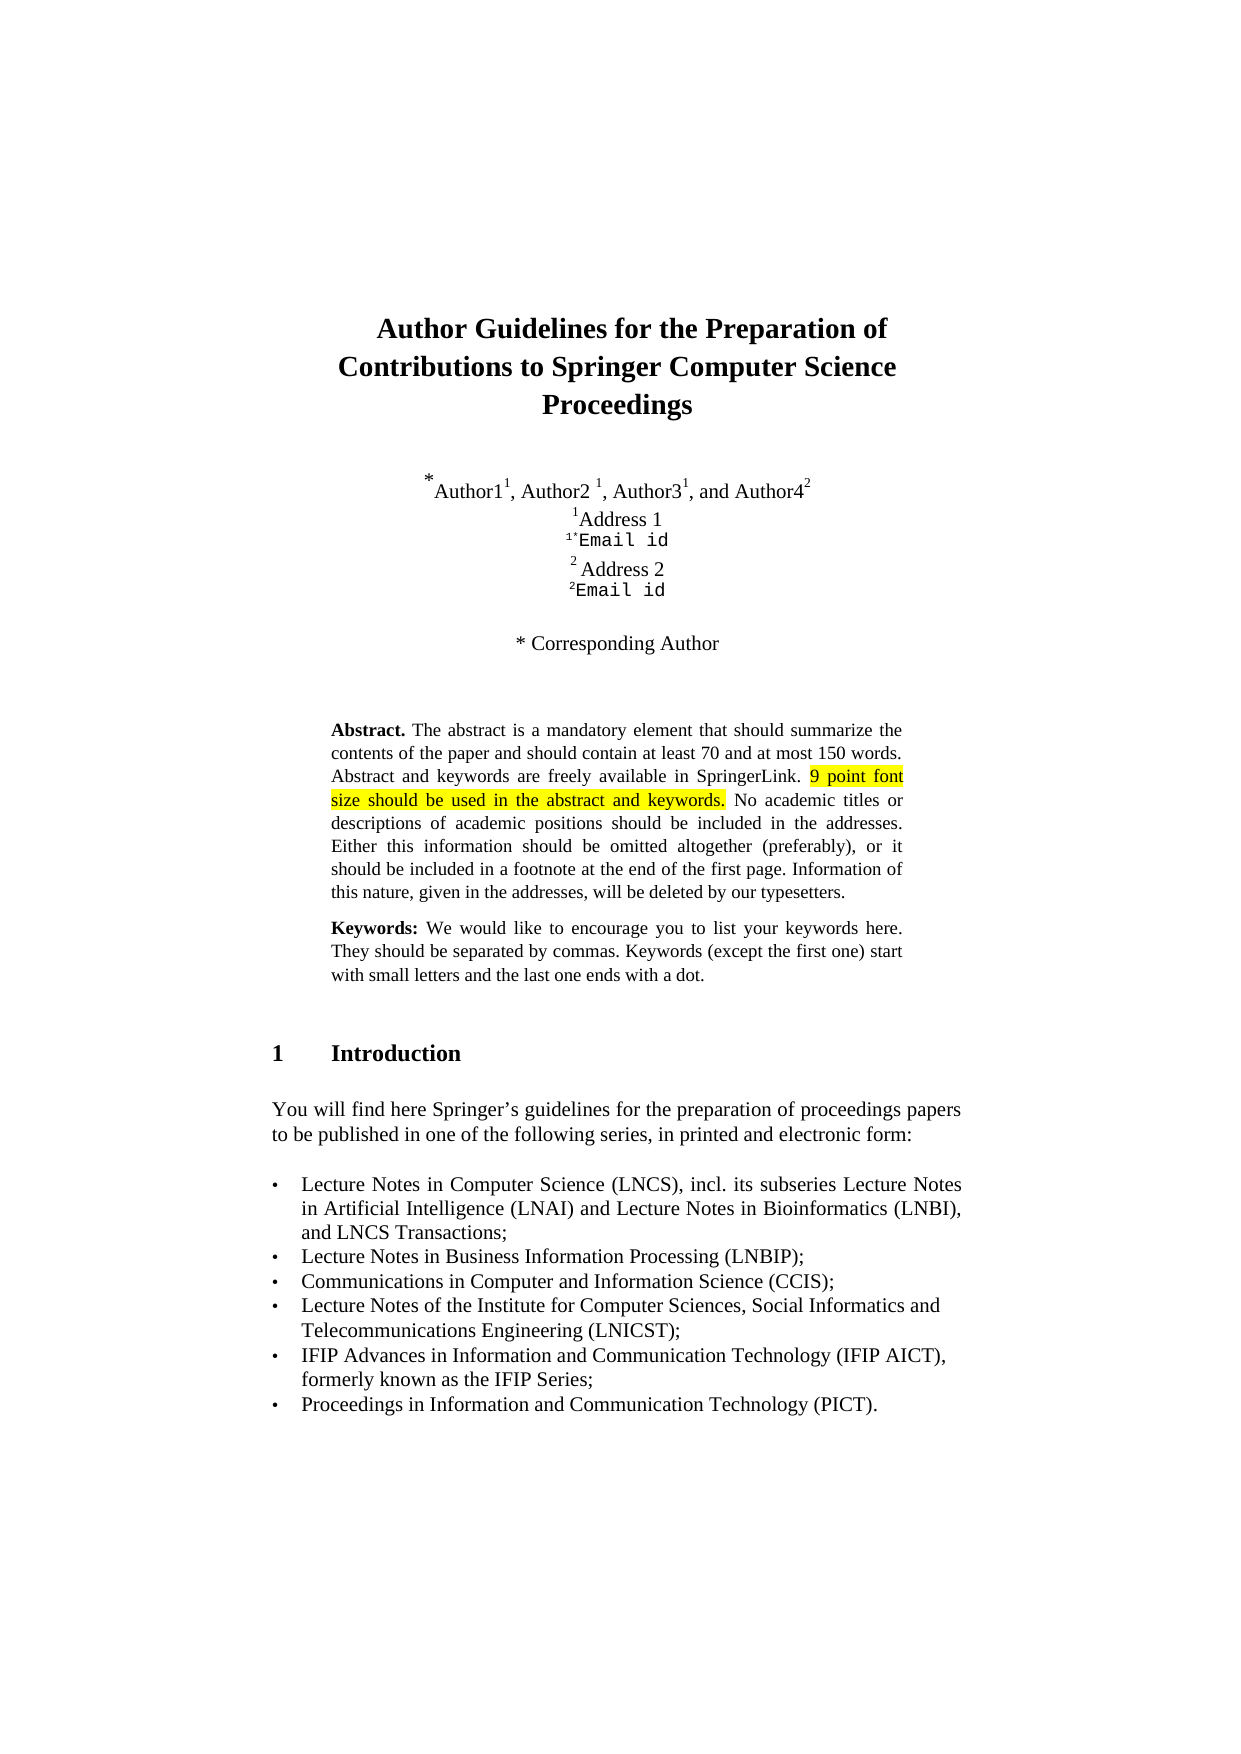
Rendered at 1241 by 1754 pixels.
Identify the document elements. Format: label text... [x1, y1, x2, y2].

list Lecture Notes in Computer Science (LNCS), incl. its subseries Lecture Notes in Artificial Intelligence (LNAI) and Lecture Notes in Bioinformatics (LNBI), and LNCS Transactions; [272, 1172, 963, 1244]
text 1Address 1 [272, 503, 963, 531]
text Author Guidelines for the Preparation of Contributions to Springer Computer Science Proceedings [272, 307, 963, 421]
list Lecture Notes of the Institute for Computer Sciences, Social Informatics and Telecommunications Engineering (LNICST); [272, 1293, 963, 1342]
text 2Email id [272, 581, 963, 602]
list IFIP Advances in Information and Communication Technology (IFIP AICT), formerly known as the IFIP Series; [272, 1342, 963, 1391]
text * Corresponding Author [272, 631, 963, 654]
text Keywords: We would like to encourage you to list your keywords here. They should be separated by commas. Keywords (except the first one) start with small letters and the last one ends with a dot. [331, 915, 903, 985]
text You will find here Springer’s guidelines for the preparation of proceedings papers to be published in one of the following series, in printed and electronic form: [272, 1096, 963, 1146]
list Proceedings in Information and Communication Technology (PICT). [272, 1391, 963, 1416]
text 2 Address 2 [272, 552, 963, 581]
text 1 Introduction [272, 1039, 963, 1067]
text 1*Email id [272, 531, 963, 552]
list Lecture Notes in Business Information Processing (LNBIP); [272, 1244, 963, 1268]
text Abstract. The abstract is a mandatory element that should summarize the contents of the paper and should contain at least 70 and at most 150 words. Abstract and keywords are freely available in SpringerLink. 9 point font size should be used in the abstract and keywords. No academic titles or descriptions of academic positions should be included in the addresses. Either this information should be omitted altogether (preferably), or it should be included in a footnote at the end of the first page. Information of this nature, given in the addresses, will be deleted by our typesetters. [331, 717, 903, 903]
text *Author11, Author2 1, Author31, and Author42 [272, 468, 963, 503]
list Communications in Computer and Information Science (CCIS); [272, 1268, 963, 1293]
